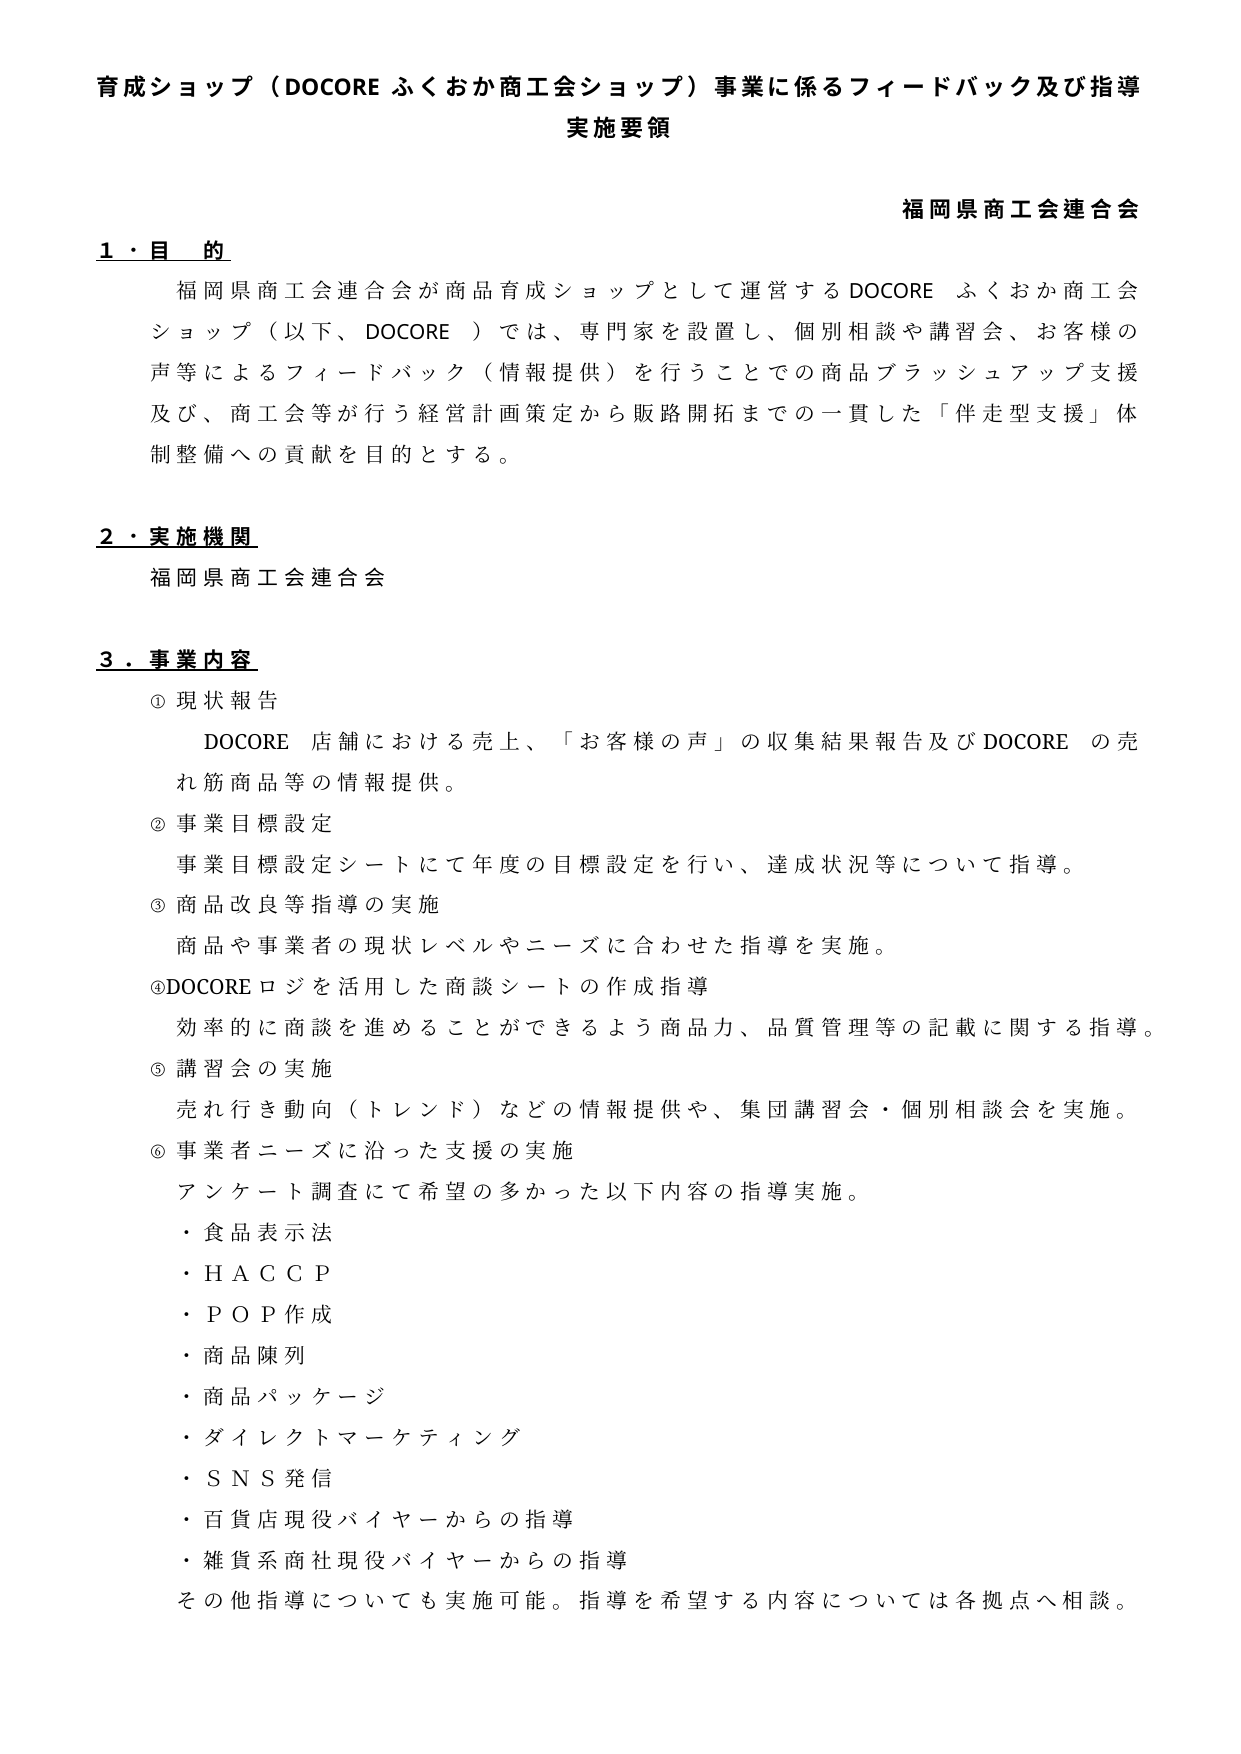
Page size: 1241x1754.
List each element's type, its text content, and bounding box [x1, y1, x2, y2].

text ・食品表示法 [123, 1211, 1143, 1252]
text ・雑貨系商社現役バイヤーからの指導 [123, 1538, 1143, 1579]
text 育成ショップ（DOCOREふくおか商工会ショップ）事業に係るフィードバック及び指導実施要領 [96, 65, 1144, 147]
text ・商品陳列 [123, 1334, 1143, 1375]
text ・ＨＡＣＣＰ [123, 1252, 1143, 1293]
text ⑥事業者ニーズに沿った支援の実施 [123, 1129, 1144, 1170]
text その他指導についても実施可能。指導を希望する内容については各拠点へ相談。 [96, 1579, 1144, 1620]
text ・ＳＮＳ発信 [123, 1457, 1143, 1498]
text 効率的に商談を進めることができるよう商品力、品質管理等の記載に関する指導。 [123, 1006, 1144, 1047]
text ③商品改良等指導の実施 [123, 883, 1144, 924]
text ３．事業内容 [96, 638, 1144, 679]
text ・百貨店現役バイヤーからの指導 [123, 1498, 1143, 1538]
text ・商品パッケージ [123, 1375, 1143, 1416]
text 商品や事業者の現状レベルやニーズに合わせた指導を実施。 [123, 924, 1144, 965]
text 福岡県商工会連合会が商品育成ショップとして運営するDOCOREふくおか商工会ショップ（以下、DOCORE）では、専門家を設置し、個別相談や講習会、お客様の声等によるフィードバック（情報提供）を行うことでの商品ブラッシュアップ支援及び、商工会等が行う経営計画策定から販路開拓までの一貫した「伴走型支援」体制整備への貢献を目的とする。 [136, 269, 1144, 474]
text 売れ行き動向（トレンド）などの情報提供や、集団講習会・個別相談会を実施。 [123, 1088, 1144, 1129]
text 福岡県商工会連合会 [123, 556, 1144, 597]
text ・ダイレクトマーケティング [123, 1416, 1143, 1457]
text 事業目標設定シートにて年度の目標設定を行い、達成状況等について指導。 [123, 843, 1144, 883]
text DOCORE店舗における売上、「お客様の声」の収集結果報告及びDOCOREの売れ筋商品等の情報提供。 [150, 720, 1144, 802]
text ・ＰＯＰ作成 [123, 1293, 1143, 1334]
text ２．実施機関 [96, 515, 1144, 556]
text アンケート調査にて希望の多かった以下内容の指導実施。 [123, 1170, 1144, 1211]
text ②事業目標設定 [123, 802, 1144, 843]
text 福岡県商工会連合会 [96, 188, 1144, 228]
text ①現状報告 [123, 679, 1144, 720]
text ④DOCOREロジを活用した商談シートの作成指導 [123, 965, 1144, 1006]
text ⑤講習会の実施 [123, 1047, 1144, 1088]
text １．目 的 [96, 228, 1144, 269]
